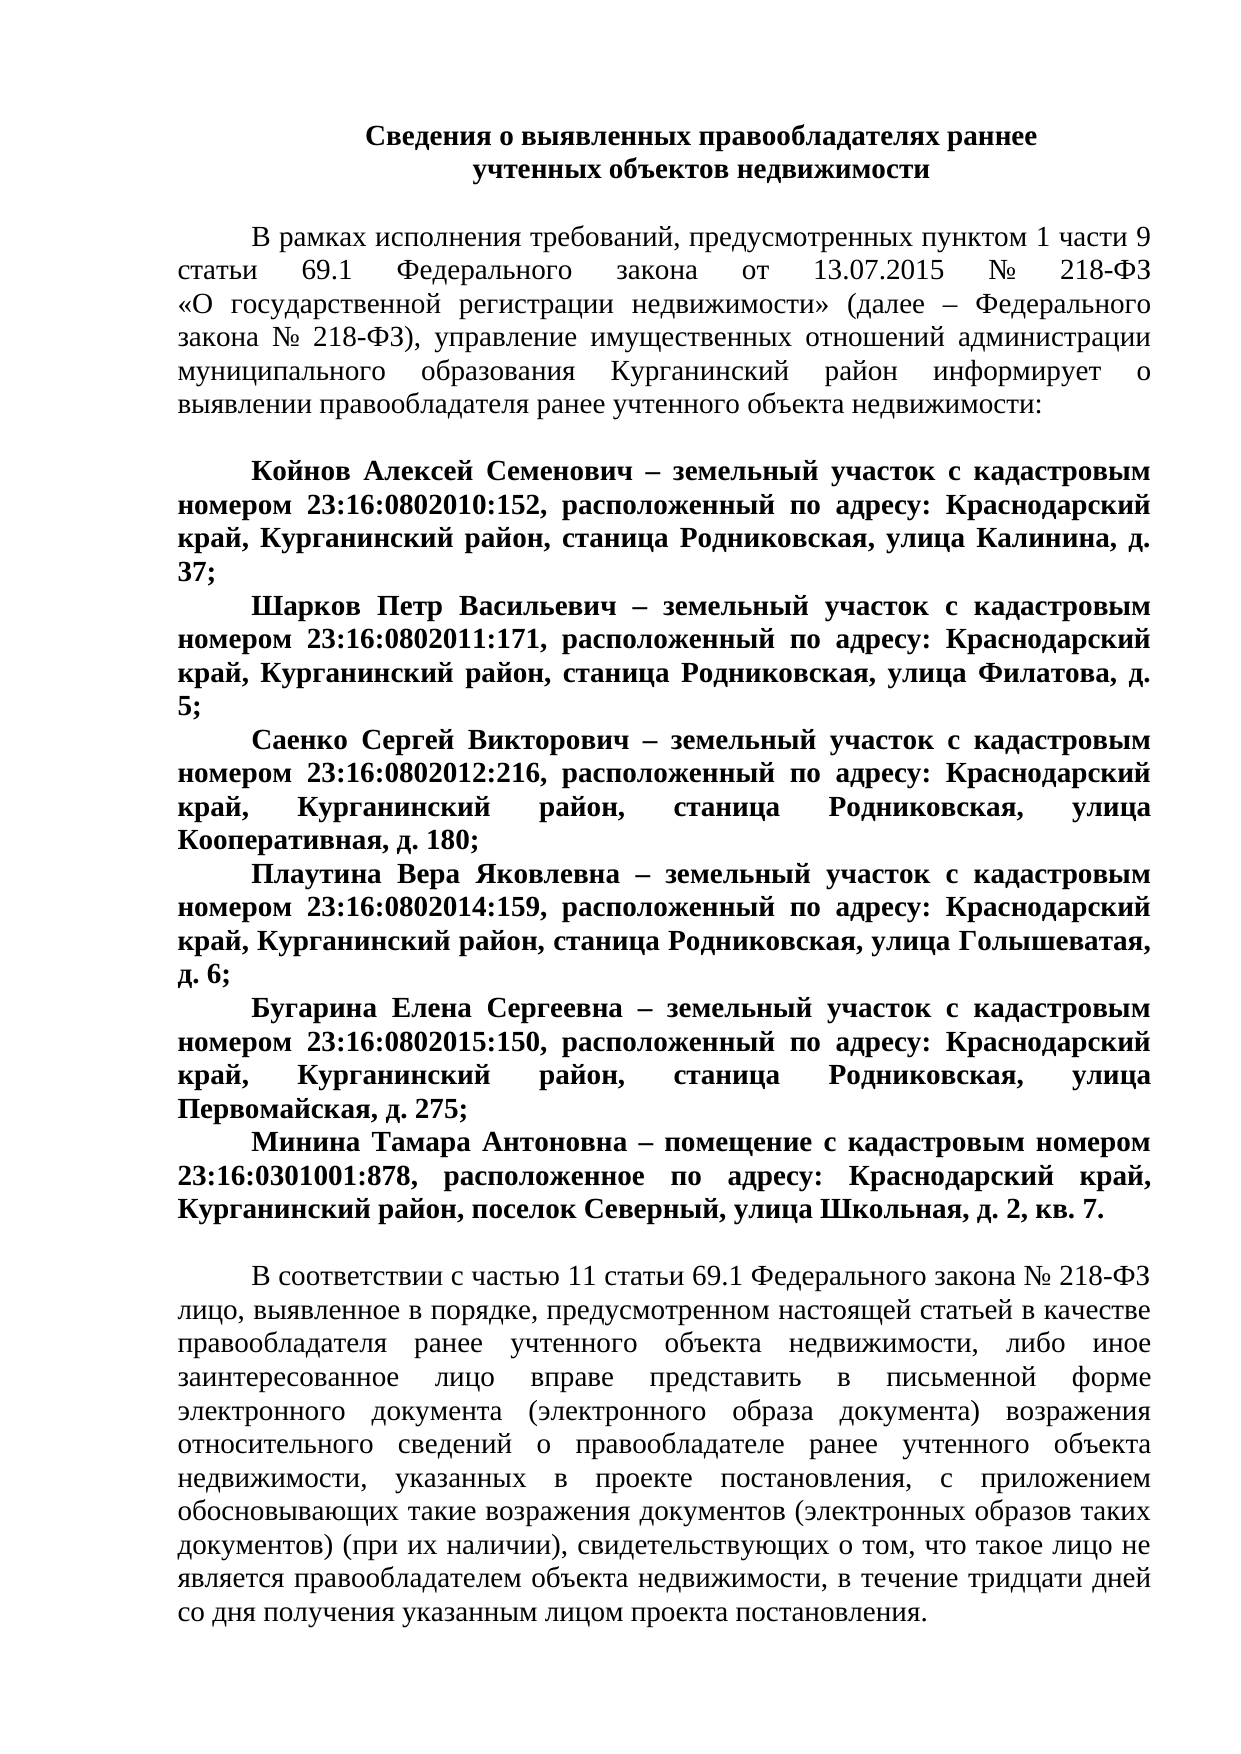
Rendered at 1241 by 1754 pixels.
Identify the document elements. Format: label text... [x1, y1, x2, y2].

text В соответствии с частью 11 статьи 69.1 Федерального закона № 218-ФЗ лицо, выявленное в порядке, предусмотренном настоящей статьей в качестве правообладателя ранее учтенного объекта недвижимости, либо иное заинтересованное лицо вправе представить в письменной форме электронного документа (электронного образа документа) возражения относительного сведений о правообладателе ранее учтенного объекта недвижимости, указанных в проекте постановления, с приложением обосновывающих такие возражения документов (электронных образов таких документов) (при их наличии), свидетельствующих о том, что такое лицо не является правообладателем объекта недвижимости, в течение тридцати дней со дня получения указанным лицом проекта постановления. [177, 1258, 1152, 1627]
text Койнов Алексей Семенович – земельный участок с кадастровым номером 23:16:0802010:152, расположенный по адресу: Краснодарский край, Курганинский район, станица Родниковская, улица Калинина, д. 37; [177, 453, 1152, 588]
text Сведения о выявленных правообладателях раннее [177, 118, 1152, 152]
text Шарков Петр Васильевич – земельный участок с кадастровым номером 23:16:0802011:171, расположенный по адресу: Краснодарский край, Курганинский район, станица Родниковская, улица Филатова, д. 5; [177, 588, 1152, 722]
text Бугарина Елена Сергеевна – земельный участок с кадастровым номером 23:16:0802015:150, расположенный по адресу: Краснодарский край, Курганинский район, станица Родниковская, улица Первомайская, д. 275; [177, 990, 1152, 1124]
text Саенко Сергей Викторович – земельный участок с кадастровым номером 23:16:0802012:216, расположенный по адресу: Краснодарский край, Курганинский район, станица Родниковская, улица Кооперативная, д. 180; [177, 722, 1152, 856]
text В рамках исполнения требований, предусмотренных пунктом 1 части 9 статьи 69.1 Федерального закона от 13.07.2015 № 218-ФЗ «О государственной регистрации недвижимости» (далее – Федерального закона № 218-ФЗ), управление имущественных отношений администрации муниципального образования Курганинский район информирует о выявлении правообладателя ранее учтенного объекта недвижимости: [177, 219, 1152, 420]
text Минина Тамара Антоновна – помещение с кадастровым номером 23:16:0301001:878, расположенное по адресу: Краснодарский край, Курганинский район, поселок Северный, улица Школьная, д. 2, кв. 7. [177, 1124, 1152, 1225]
text учтенных объектов недвижимости [177, 152, 1152, 185]
text Плаутина Вера Яковлевна – земельный участок с кадастровым номером 23:16:0802014:159, расположенный по адресу: Краснодарский край, Курганинский район, станица Родниковская, улица Голышеватая, д. 6; [177, 856, 1152, 990]
